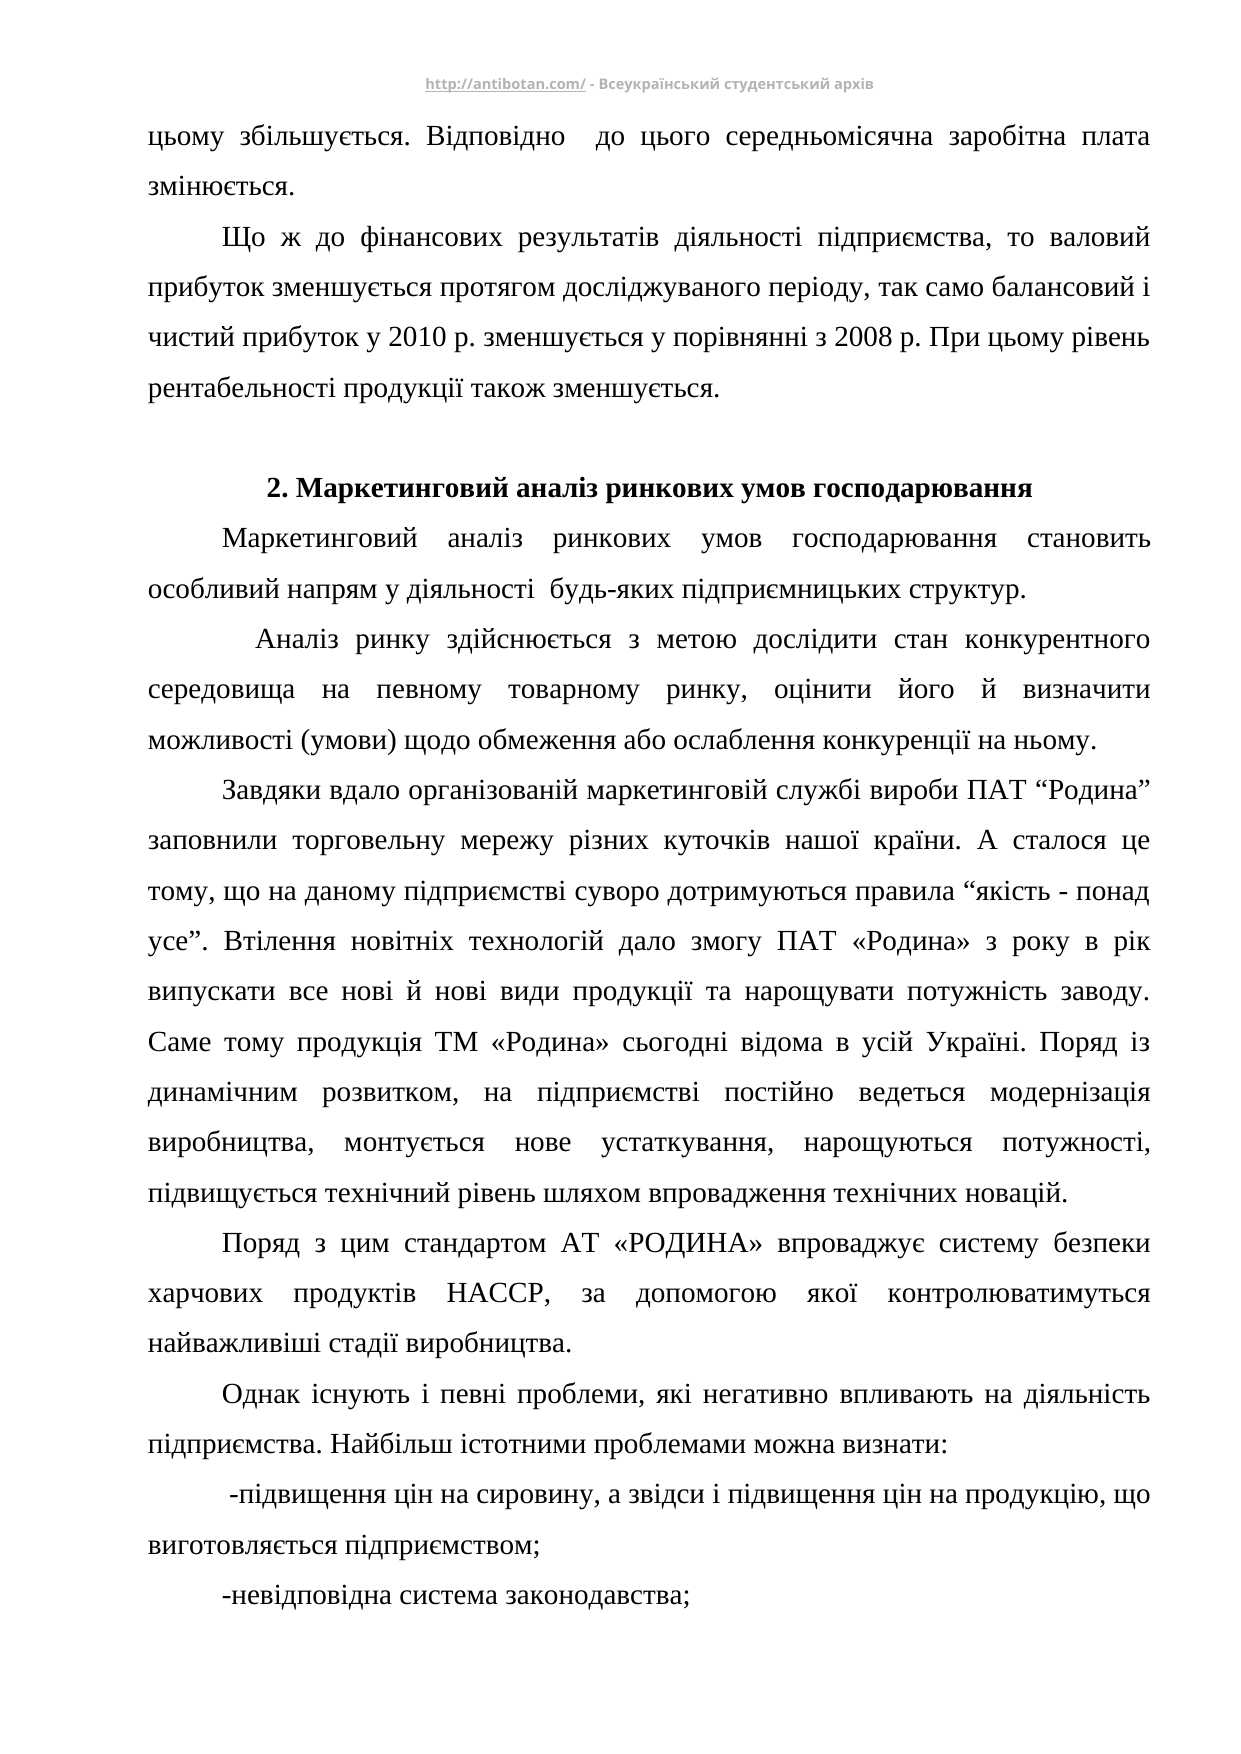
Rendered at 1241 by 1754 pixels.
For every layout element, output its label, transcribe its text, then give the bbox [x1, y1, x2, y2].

text Що ж до фінансових результатів діяльності підприємства, то валовий прибуток зменшується протягом досліджуваного періоду, так само балансовий і чистий прибуток у 2010 р. зменшується у порівнянні з 2008 р. При цьому рівень рентабельності продукції також зменшується. [148, 219, 1152, 403]
text -невiдповiдна система законодавства; [148, 1577, 1152, 1611]
text -пiдвищення цiн на сировину, а звiдси i пiдвищення цiн на продукцiю, що виготовляється пiдприємством; [148, 1477, 1152, 1560]
text Однак існують і певні проблеми, які негативно впливають на дiяльнiсть підприємства. Найбiльш iстотними проблемами можна визнати: [148, 1376, 1152, 1460]
text 2. Маркетинговий аналіз ринкових умов господарювання [148, 470, 1152, 504]
text Маркетинговий аналіз ринкових умов господарювання становить особливий напрям у діяльності будь-яких підприємницьких структур. [148, 521, 1152, 604]
text Завдяки вдало організованій маркетинговій службі вироби ПАТ “Родина” заповнили торговельну мережу різних куточків нашої країни. А сталося це тому, що на даному підприємстві суворо дотримуються правила “якість - понад усе”. Втілення новітніх технологій дало змогу ПАТ «Родина» з року в рік випускати все нові й нові види продукції та нарощувати потужність заводу. Саме тому продукція ТМ «Родина» сьогодні відома в усій Україні. Поряд із динамічним розвитком, на підприємстві постійно ведеться модернізація виробництва, монтується нове устаткування, нарощуються потужності, підвищується технічний рівень шляхом впровадження технічних новацій. [148, 772, 1152, 1208]
text Аналіз ринку здійснюється з метою дослідити стан конкурентного середовища на певному товарному ринку, оцінити його й визначити можливості (умови) щодо обмеження або ослаблення конкуренції на ньому. [148, 621, 1152, 755]
text Поряд з цим стандартом АТ «РОДИНА» впроваджує систему безпеки харчових продуктів HACCP, за допомогою якої контролюватимуться найважливіші стадії виробництва. [148, 1225, 1152, 1359]
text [148, 118, 1152, 202]
